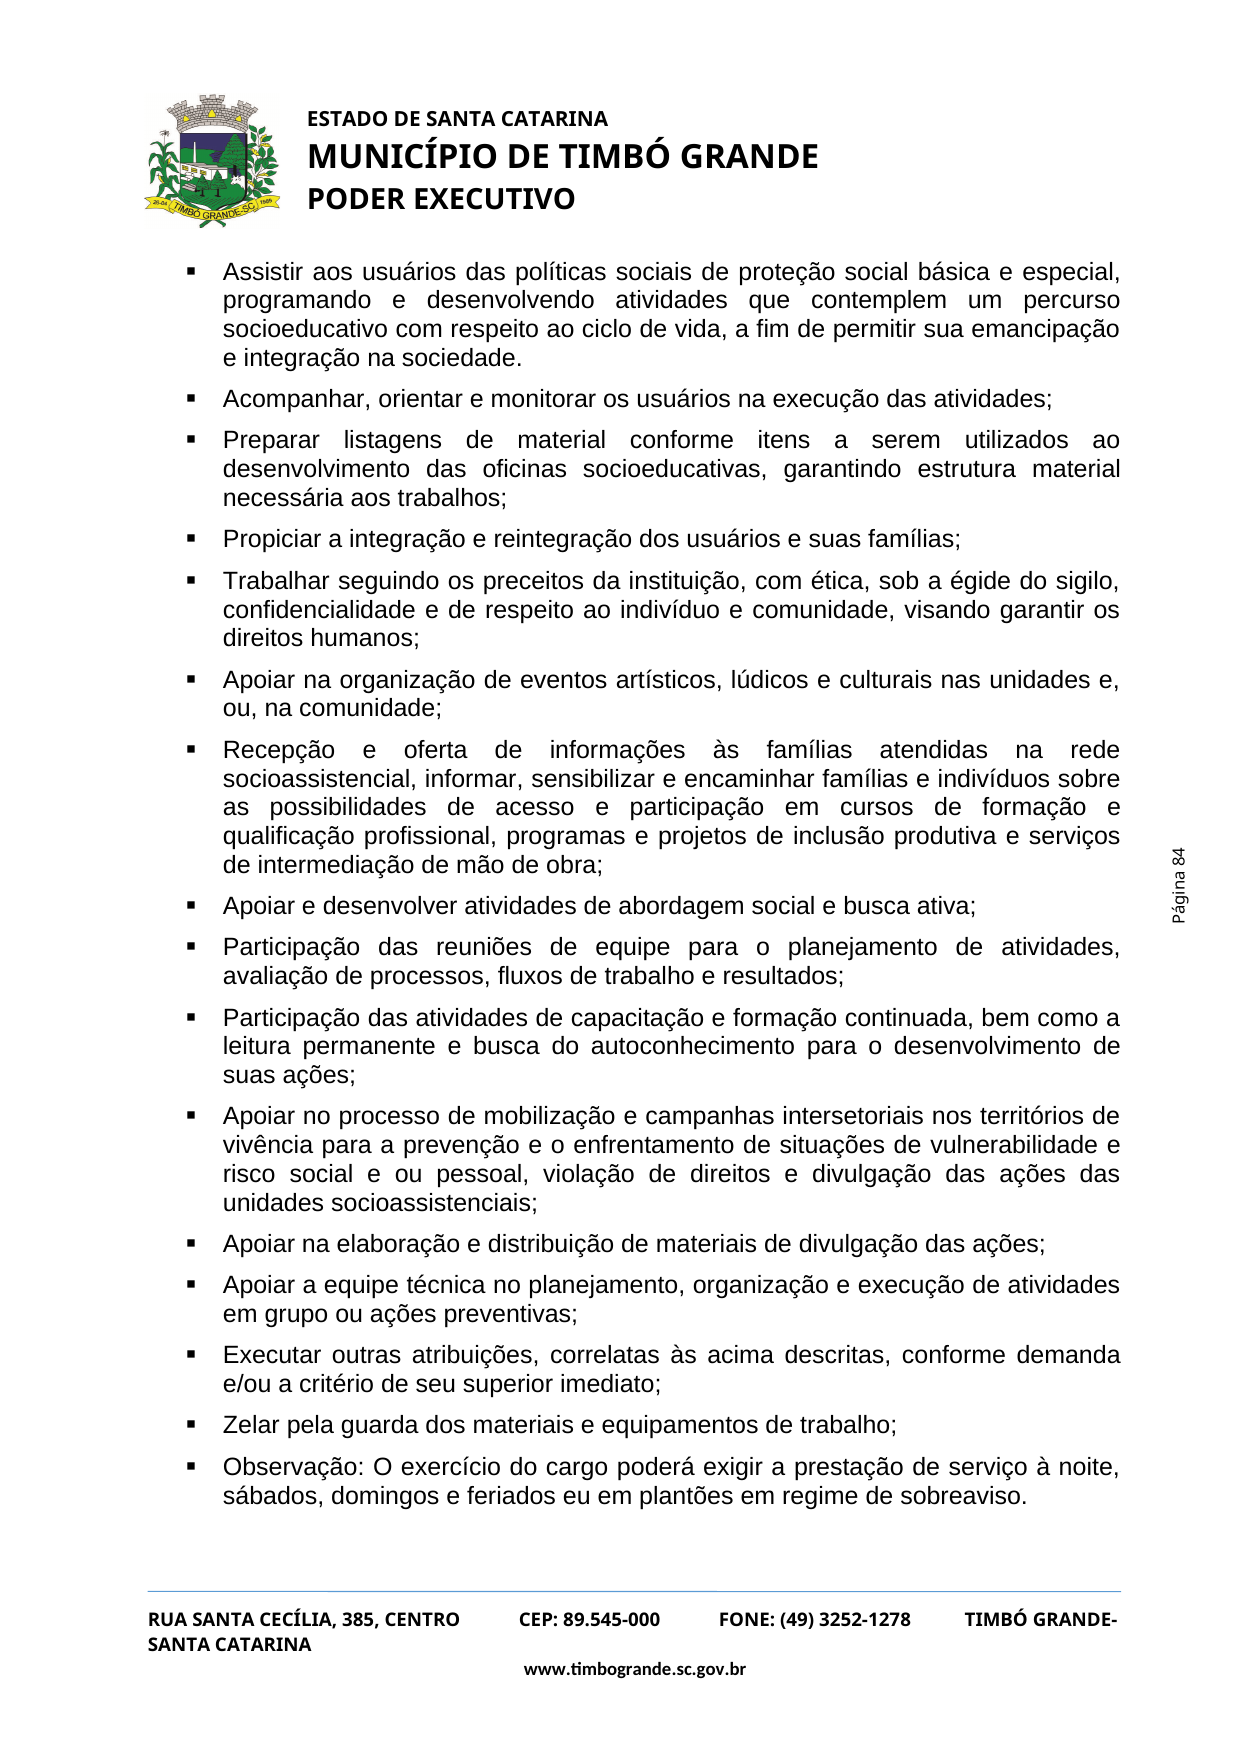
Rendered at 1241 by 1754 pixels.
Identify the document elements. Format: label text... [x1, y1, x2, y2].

list Participação das atividades de capacitação e formação continuada, bem como a leitura permanente e busca do autoconhecimento para o desenvolvimento de suas ações; [185, 1002, 1122, 1089]
list Preparar listagens de material conforme itens a serem utilizados ao desenvolvimento das oficinas socioeducativas, garantindo estrutura material necessária aos trabalhos; [185, 426, 1122, 512]
list Apoiar na organização de eventos artísticos, lúdicos e culturais nas unidades e, ou, na comunidade; [185, 664, 1122, 722]
list Apoiar e desenvolver atividades de abordagem social e busca ativa; [185, 891, 1122, 920]
list Participação das reuniões de equipe para o planejamento de atividades, avaliação de processos, fluxos de trabalho e resultados; [185, 932, 1122, 990]
picture [144, 93, 281, 229]
list Apoiar no processo de mobilização e campanhas intersetoriais nos territórios de vivência para a prevenção e o enfrentamento de situações de vulnerabilidade e risco social e ou pessoal, violação de direitos e divulgação das ações das unidades socioassistenciais; [185, 1101, 1122, 1216]
list Acompanhar, orientar e monitorar os usuários na execução das atividades; [185, 384, 1122, 413]
list Observação: O exercício do cargo poderá exigir a prestação de serviço à noite, sábados, domingos e feriados eu em plantões em regime de sobreaviso. [185, 1452, 1122, 1509]
list Executar outras atribuições, correlatas às acima descritas, conforme demanda e/ou a critério de seu superior imediato; [185, 1340, 1122, 1398]
list Zelar pela guarda dos materiais e equipamentos de trabalho; [185, 1411, 1122, 1439]
list Assistir aos usuários das políticas sociais de proteção social básica e especial, programando e desenvolvendo atividades que contemplem um percurso socioeducativo com respeito ao ciclo de vida, a fim de permitir sua emancipação e integração na sociedade. [185, 257, 1122, 372]
list Apoiar na elaboração e distribuição de materiais de divulgação das ações; [185, 1229, 1122, 1258]
list Trabalhar seguindo os preceitos da instituição, com ética, sob a égide do sigilo, confidencialidade e de respeito ao indivíduo e comunidade, visando garantir os direitos humanos; [185, 566, 1122, 652]
list Propiciar a integração e reintegração dos usuários e suas famílias; [185, 524, 1122, 553]
list Recepção e oferta de informações às famílias atendidas na rede socioassistencial, informar, sensibilizar e encaminhar famílias e indivíduos sobre as possibilidades de acesso e participação em cursos de formação e qualificação profissional, programas e projetos de inclusão produtiva e serviços de intermediação de mão de obra; [185, 735, 1122, 878]
list Apoiar a equipe técnica no planejamento, organização e execução de atividades em grupo ou ações preventivas; [185, 1270, 1122, 1328]
